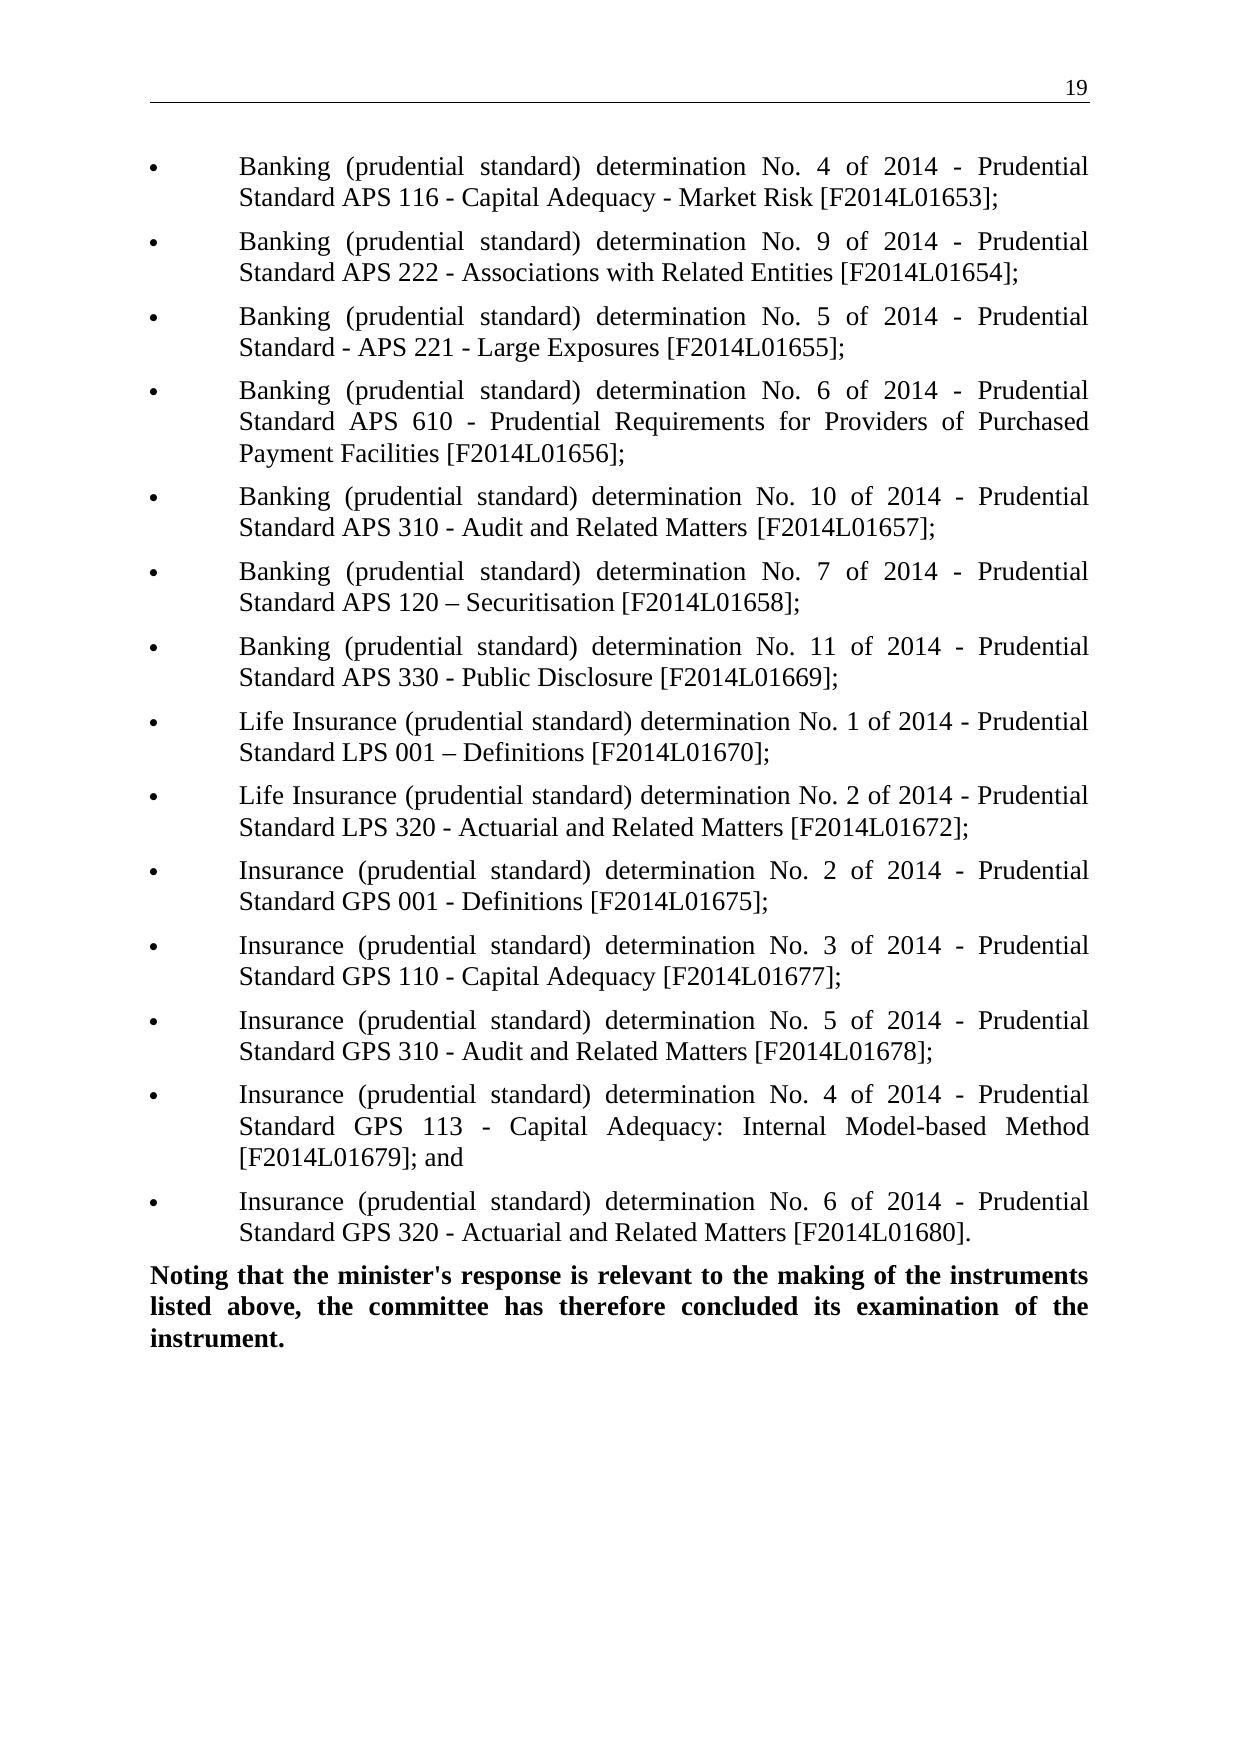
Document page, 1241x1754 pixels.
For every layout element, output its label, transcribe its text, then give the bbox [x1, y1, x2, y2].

text Noting that the minister's response is relevant to the making of the instruments listed above, the committee has therefore concluded its examination of the instrument. [150, 1259, 1090, 1353]
text Banking (prudential standard) determination No. 10 of 2014 - Prudential Standard APS 310 - Audit and Related Matters [F2014L01657]; [150, 480, 1090, 543]
text Life Insurance (prudential standard) determination No. 1 of 2014 - Prudential Standard LPS 001 – Definitions [F2014L01670]; [150, 705, 1090, 767]
text Banking (prudential standard) determination No. 6 of 2014 - Prudential Standard APS 610 - Prudential Requirements for Providers of Purchased Payment Facilities [F2014L01656]; [150, 374, 1090, 468]
text Banking (prudential standard) determination No. 7 of 2014 - Prudential Standard APS 120 – Securitisation [F2014L01658]; [150, 555, 1090, 617]
text Insurance (prudential standard) determination No. 5 of 2014 - Prudential Standard GPS 310 - Audit and Related Matters [F2014L01678]; [150, 1004, 1090, 1066]
text Insurance (prudential standard) determination No. 6 of 2014 - Prudential Standard GPS 320 - Actuarial and Related Matters [F2014L01680]. [150, 1184, 1090, 1247]
text Banking (prudential standard) determination No. 5 of 2014 - Prudential Standard - APS 221 - Large Exposures [F2014L01655]; [150, 299, 1090, 362]
text Insurance (prudential standard) determination No. 2 of 2014 - Prudential Standard GPS 001 - Definitions [F2014L01675]; [150, 854, 1090, 917]
text Banking (prudential standard) determination No. 11 of 2014 - Prudential Standard APS 330 - Public Disclosure [F2014L01669]; [150, 630, 1090, 692]
text Insurance (prudential standard) determination No. 3 of 2014 - Prudential Standard GPS 110 - Capital Adequacy [F2014L01677]; [150, 929, 1090, 991]
text Banking (prudential standard) determination No. 9 of 2014 - Prudential Standard APS 222 - Associations with Related Entities [F2014L01654]; [150, 225, 1090, 287]
text Life Insurance (prudential standard) determination No. 2 of 2014 - Prudential Standard LPS 320 - Actuarial and Related Matters [F2014L01672]; [150, 779, 1090, 842]
text Banking (prudential standard) determination No. 4 of 2014 - Prudential Standard APS 116 - Capital Adequacy - Market Risk [F2014L01653]; [150, 150, 1090, 212]
text Insurance (prudential standard) determination No. 4 of 2014 - Prudential Standard GPS 113 - Capital Adequacy: Internal Model-based Method [F2014L01679]; and [150, 1079, 1090, 1172]
